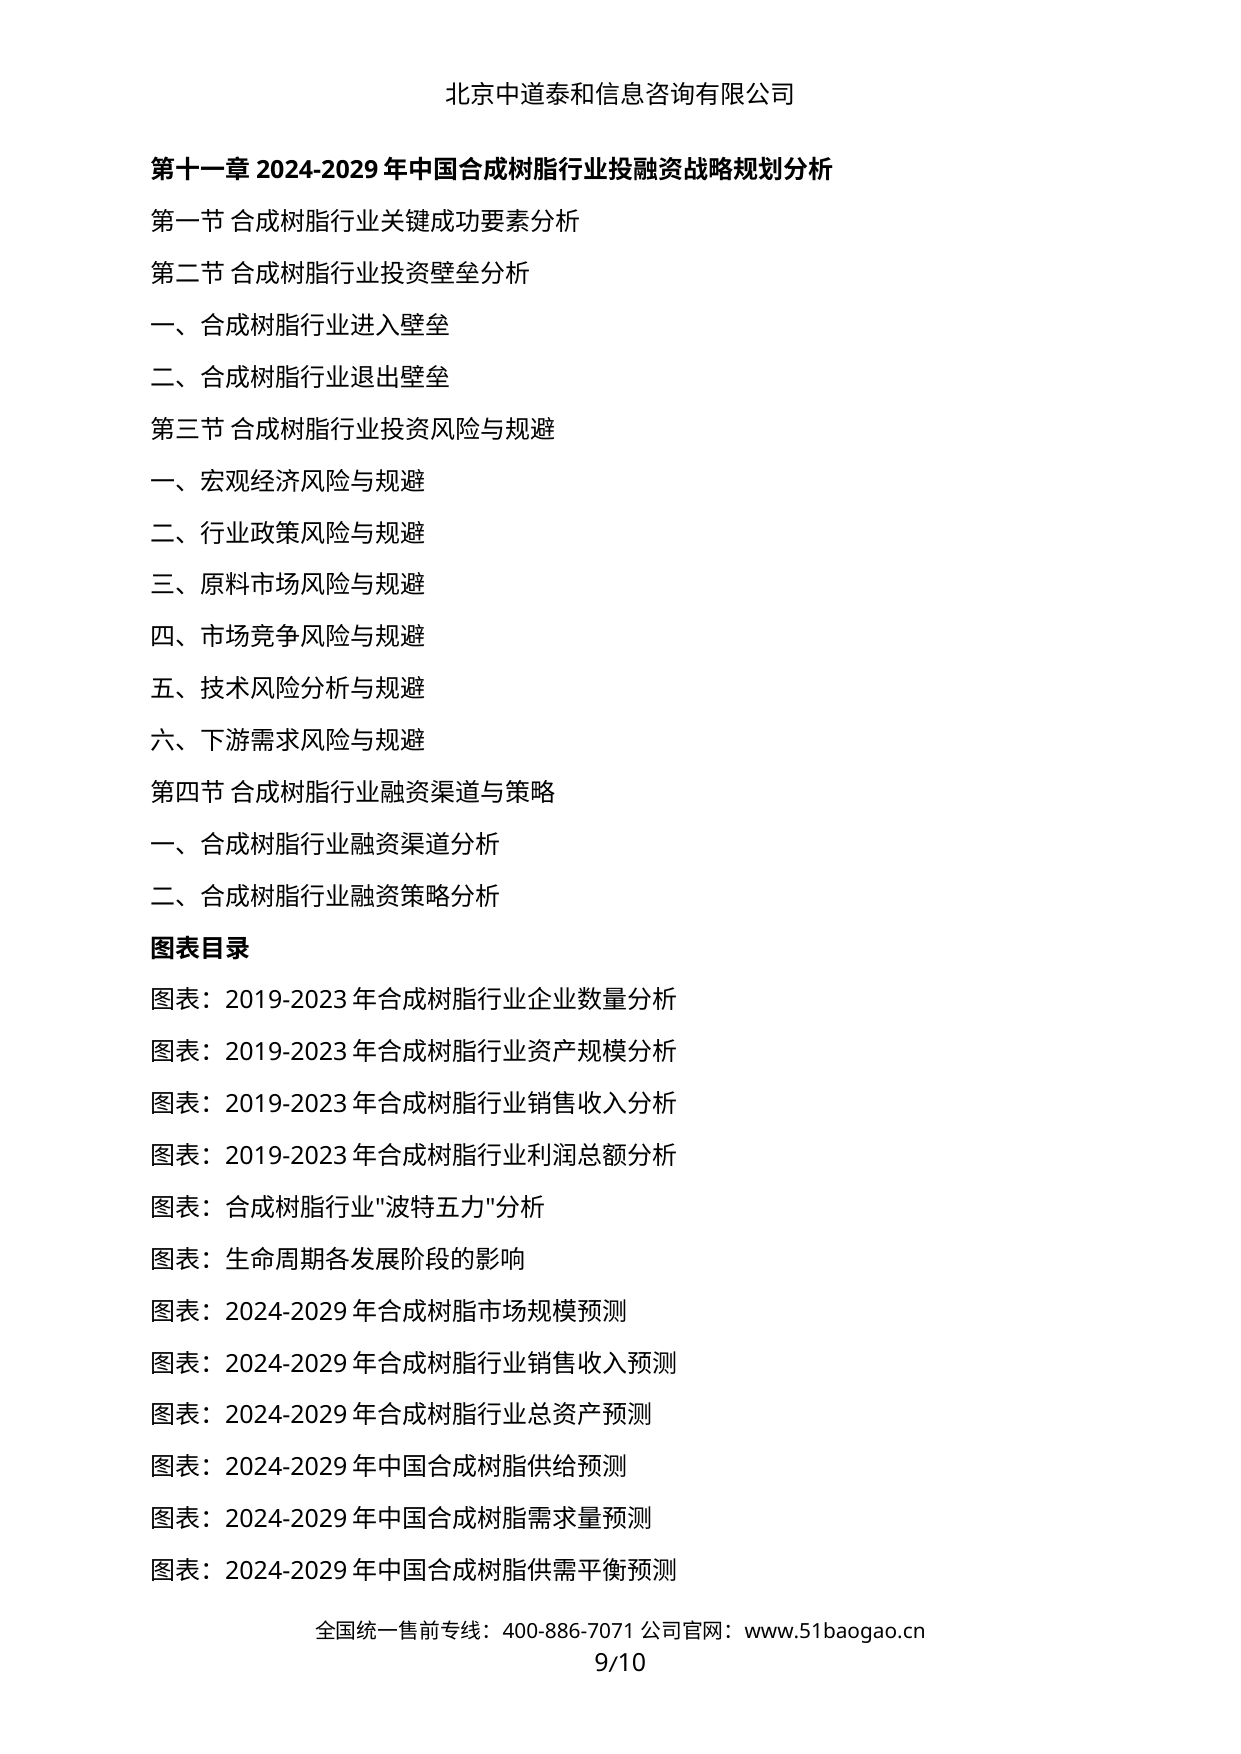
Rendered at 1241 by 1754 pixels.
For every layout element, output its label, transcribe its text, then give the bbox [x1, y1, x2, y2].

text 图表：2024-2029年合成树脂市场规模预测 [150, 1291, 1090, 1327]
text 二、合成树脂行业融资策略分析 [150, 876, 1090, 912]
text 第二节 合成树脂行业投资壁垒分析 [150, 254, 1090, 290]
text 第三节 合成树脂行业投资风险与规避 [150, 409, 1090, 446]
text 五、技术风险分析与规避 [150, 669, 1090, 705]
text 图表：2019-2023年合成树脂行业利润总额分析 [150, 1136, 1090, 1172]
text 图表：2024-2029年中国合成树脂供需平衡预测 [150, 1551, 1090, 1587]
text 四、市场竞争风险与规避 [150, 617, 1090, 653]
text 第一节 合成树脂行业关键成功要素分析 [150, 202, 1090, 238]
text 图表目录 [150, 928, 1090, 964]
text 图表：2024-2029年中国合成树脂供给预测 [150, 1447, 1090, 1483]
text 图表：2019-2023年合成树脂行业资产规模分析 [150, 1032, 1090, 1068]
text 图表：2024-2029年中国合成树脂需求量预测 [150, 1499, 1090, 1535]
text 图表：2024-2029年合成树脂行业销售收入预测 [150, 1343, 1090, 1379]
text 二、行业政策风险与规避 [150, 513, 1090, 549]
text 图表：2024-2029年合成树脂行业总资产预测 [150, 1395, 1090, 1431]
text 图表：2019-2023年合成树脂行业企业数量分析 [150, 980, 1090, 1016]
text 图表：合成树脂行业"波特五力"分析 [150, 1187, 1090, 1224]
text 一、宏观经济风险与规避 [150, 461, 1090, 497]
text 图表：2019-2023年合成树脂行业销售收入分析 [150, 1084, 1090, 1120]
text 二、合成树脂行业退出壁垒 [150, 357, 1090, 394]
text 六、下游需求风险与规避 [150, 721, 1090, 757]
text 图表：生命周期各发展阶段的影响 [150, 1239, 1090, 1276]
text 一、合成树脂行业融资渠道分析 [150, 824, 1090, 861]
text 一、合成树脂行业进入壁垒 [150, 306, 1090, 342]
text 三、原料市场风险与规避 [150, 565, 1090, 601]
text 第四节 合成树脂行业融资渠道与策略 [150, 772, 1090, 809]
text 第十一章 2024-2029年中国合成树脂行业投融资战略规划分析 [150, 150, 1090, 186]
